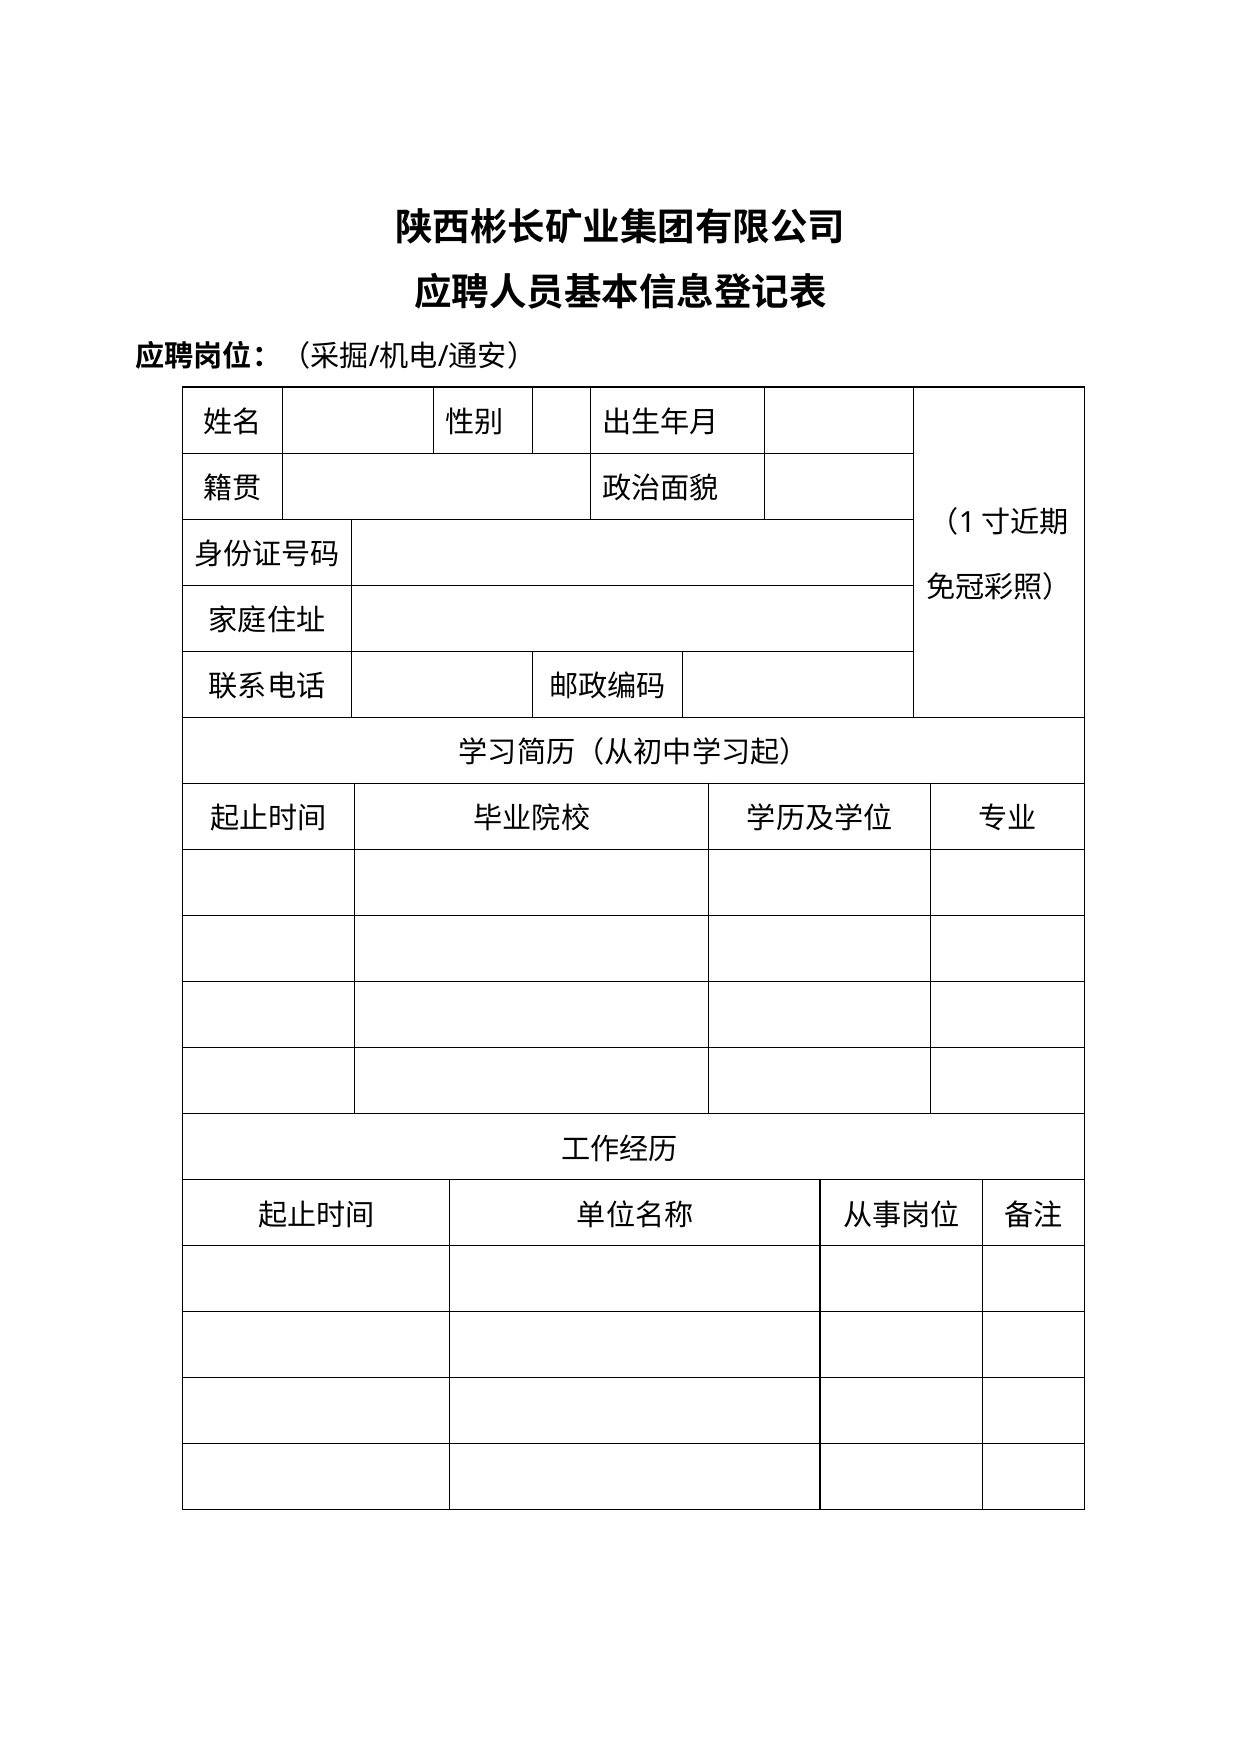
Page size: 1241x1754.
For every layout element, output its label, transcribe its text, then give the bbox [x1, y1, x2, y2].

table_cell 起止时间 [183, 1180, 449, 1245]
table_cell 单位名称 [450, 1180, 819, 1245]
table_cell [683, 652, 913, 717]
table_cell [283, 454, 590, 518]
table_cell 家庭住址 [183, 586, 351, 651]
table_cell [450, 1444, 819, 1509]
table_cell 籍贯 [183, 454, 282, 518]
table_header 性别 [434, 388, 532, 452]
table_cell 从事岗位 [821, 1180, 982, 1245]
table_cell 毕业院校 [355, 784, 708, 849]
table_cell [355, 982, 708, 1047]
table_cell [183, 916, 354, 981]
table_cell [709, 982, 930, 1047]
table_header （1寸近期 免冠彩照） [914, 388, 1084, 717]
table_cell 起止时间 [183, 784, 354, 849]
table_cell 学历及学位 [709, 784, 930, 849]
text 应聘人员基本信息登记表 [89, 256, 1152, 321]
table_cell 政治面貌 [591, 454, 764, 518]
table_cell 专业 [931, 784, 1084, 849]
table_cell [183, 1246, 449, 1311]
table_cell 身份证号码 [183, 520, 351, 584]
table_cell 学习简历（从初中学习起） [183, 718, 1084, 783]
table_header 姓名 [183, 388, 282, 452]
table_cell [709, 1048, 930, 1113]
table_cell 联系电话 [183, 652, 351, 717]
table_cell [821, 1378, 982, 1443]
table_cell [355, 1048, 708, 1113]
table_cell [931, 916, 1084, 981]
table_cell [352, 520, 913, 584]
table_cell [450, 1312, 819, 1377]
text 应聘岗位：（采掘/机电/通安） [89, 321, 1152, 386]
table_header [283, 388, 433, 452]
table_header [533, 388, 590, 452]
table_cell [931, 982, 1084, 1047]
table_cell [355, 850, 708, 915]
table_cell [183, 1378, 449, 1443]
table_cell [183, 982, 354, 1047]
table_cell [450, 1246, 819, 1311]
table_cell [709, 916, 930, 981]
table_cell [352, 652, 532, 717]
table_cell [765, 454, 913, 518]
table_cell [983, 1312, 1084, 1377]
table_cell [821, 1444, 982, 1509]
table_cell [183, 850, 354, 915]
table_cell [983, 1246, 1084, 1311]
table_cell [931, 1048, 1084, 1113]
table_header [765, 388, 913, 452]
table_cell 邮政编码 [533, 652, 682, 717]
table_cell [355, 916, 708, 981]
table_cell [821, 1246, 982, 1311]
table_cell [931, 850, 1084, 915]
table_header 出生年月 [591, 388, 764, 452]
text 陕西彬长矿业集团有限公司 [89, 191, 1152, 256]
table_cell [183, 1312, 449, 1377]
table_cell [983, 1378, 1084, 1443]
table_cell [450, 1378, 819, 1443]
table_cell [183, 1444, 449, 1509]
table_cell [709, 850, 930, 915]
table_cell [821, 1312, 982, 1377]
table_cell 工作经历 [183, 1114, 1084, 1179]
table_cell [352, 586, 913, 651]
table_cell [983, 1444, 1084, 1509]
table_cell 备注 [983, 1180, 1084, 1245]
table_cell [183, 1048, 354, 1113]
